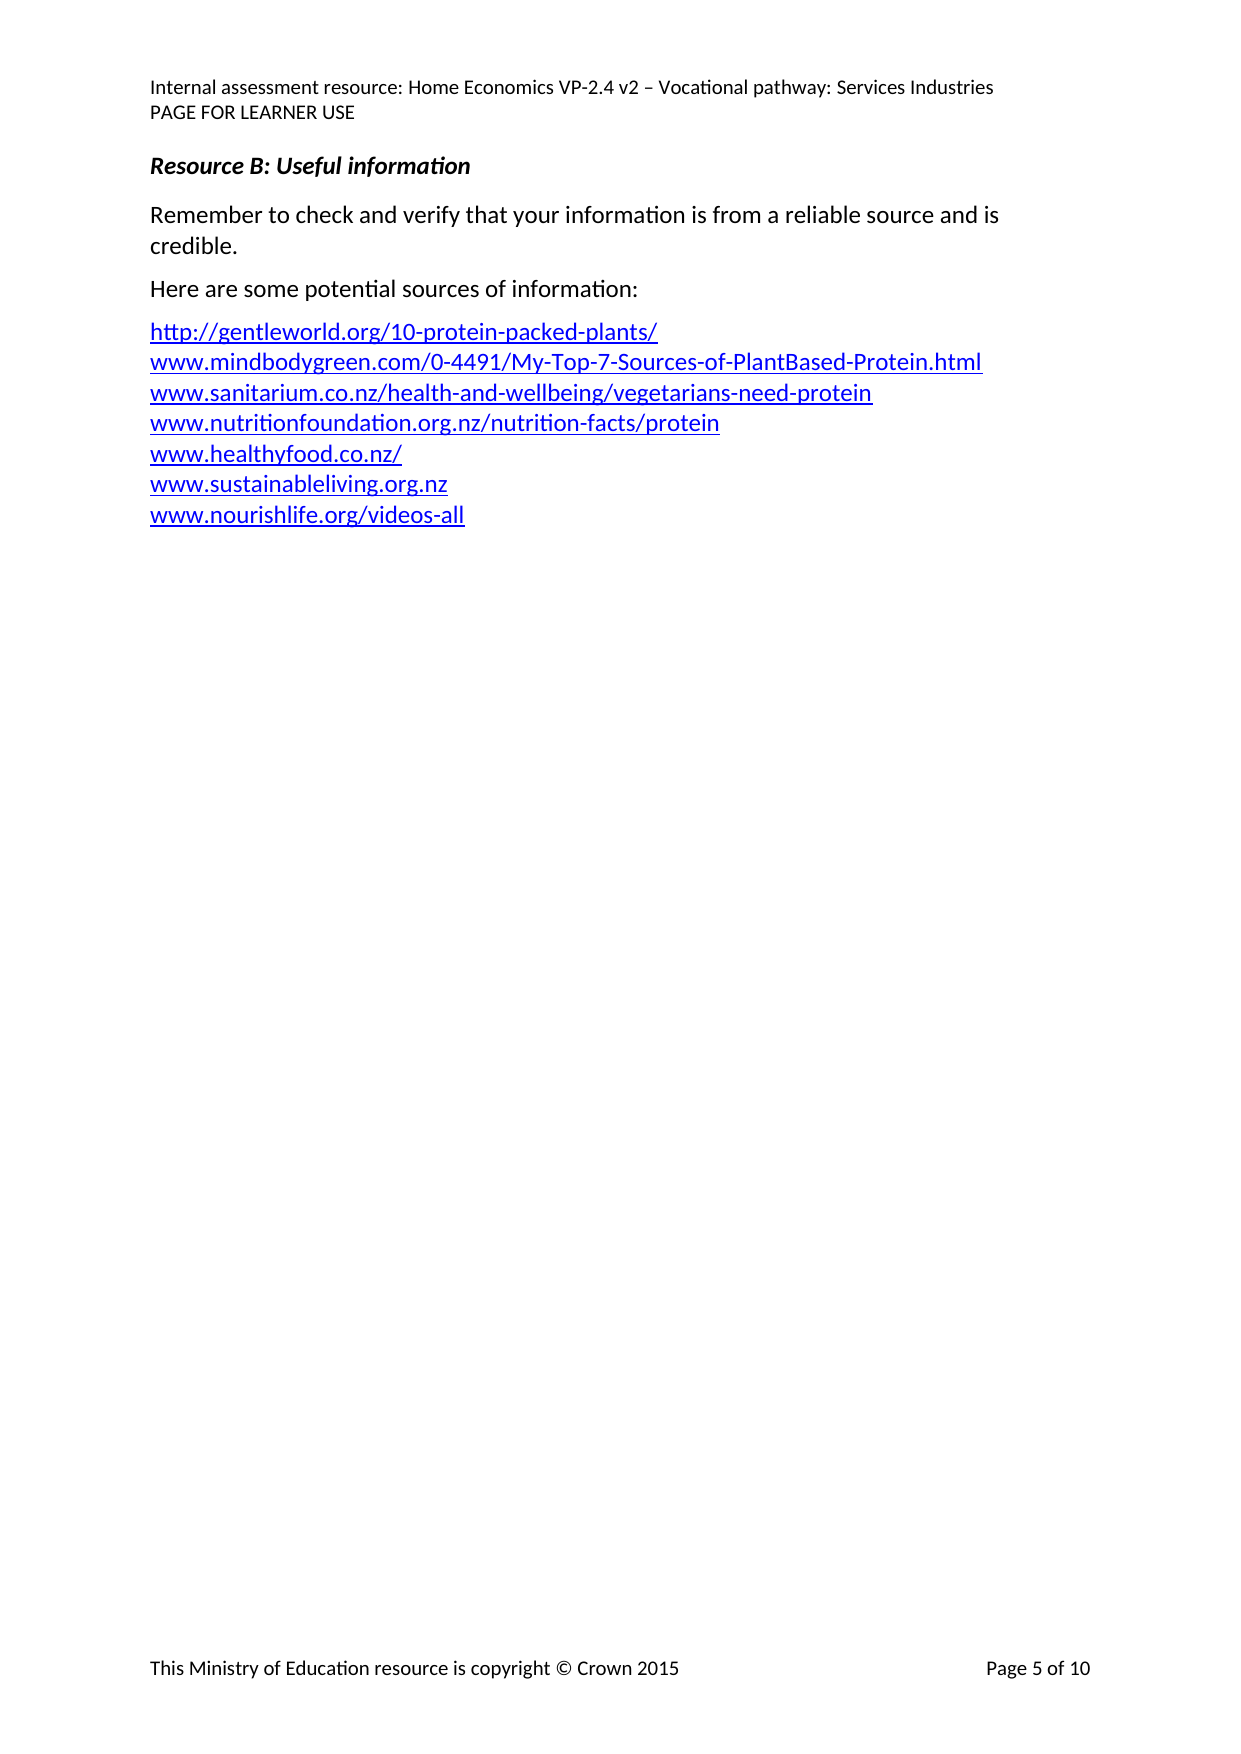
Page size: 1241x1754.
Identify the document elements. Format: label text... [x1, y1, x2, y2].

list http://gentleworld.org/10-protein-packed-plants/ [150, 316, 1090, 346]
list www.nourishlife.org/videos-all [150, 499, 1090, 529]
list www.sanitarium.co.nz/health-and-wellbeing/vegetarians-need-protein [150, 377, 1090, 407]
list www.sustainableliving.org.nz [150, 468, 1090, 499]
subtitle Resource B: Useful information [150, 150, 1090, 181]
text Here are some potential sources of information: [150, 273, 1090, 303]
list www.mindbodygreen.com/0-4491/My-Top-7-Sources-of-PlantBased-Protein.html [150, 346, 1090, 377]
list www.healthyfood.co.nz/ [150, 438, 1090, 468]
list www.nutritionfoundation.org.nz/nutrition-facts/protein [150, 407, 1090, 438]
text Remember to check and verify that your information is from a reliable source and is credible. [150, 199, 1090, 260]
